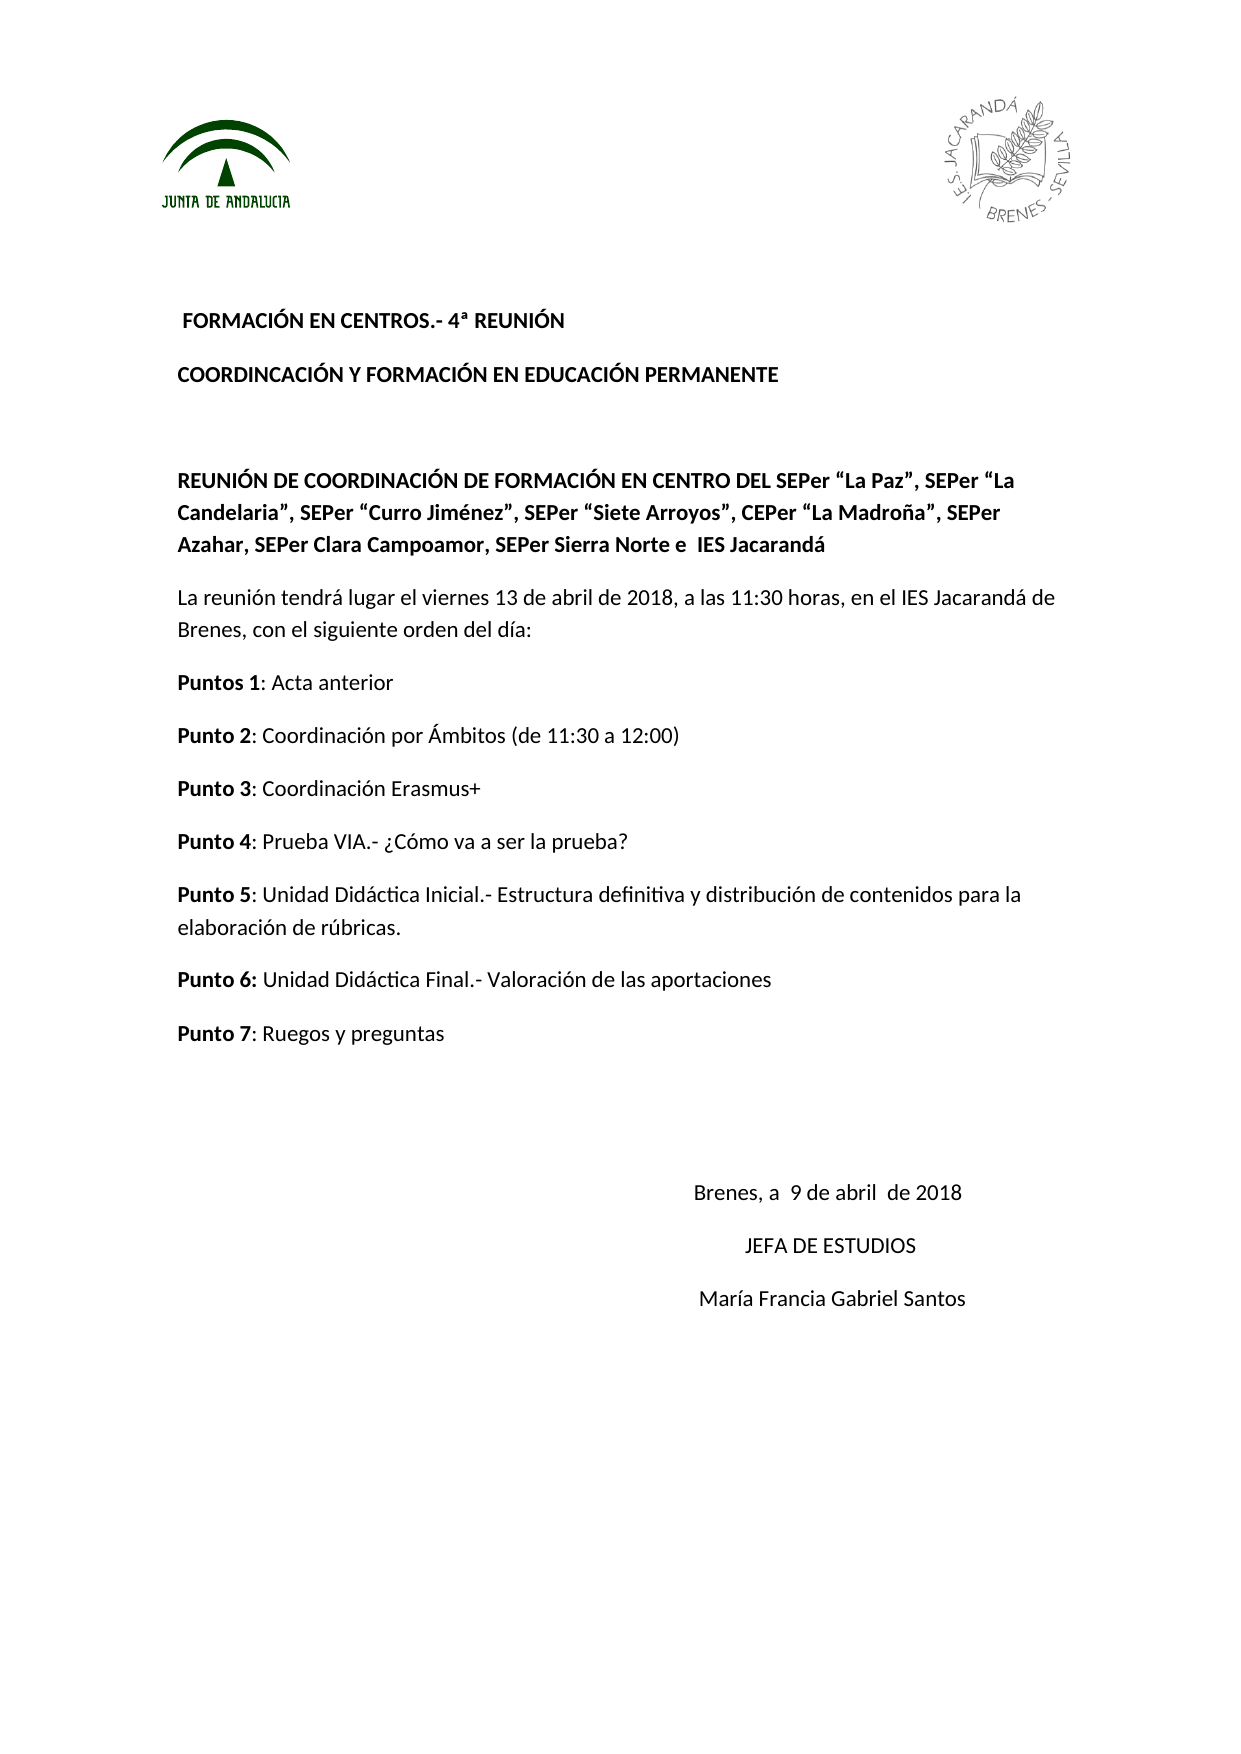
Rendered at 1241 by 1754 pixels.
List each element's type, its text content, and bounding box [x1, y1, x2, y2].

text FORMACIÓN EN CENTROS.- 4ª REUNIÓN [177, 307, 1063, 335]
text JEFA DE ESTUDIOS [693, 1231, 1063, 1259]
text Punto 6: Unidad Didáctica Final.- Valoración de las aportaciones [177, 966, 1063, 994]
text Punto 3: Coordinación Erasmus+ [177, 774, 1063, 802]
text Punto 4: Prueba VIA.- ¿Cómo va a ser la prueba? [177, 827, 1063, 855]
text Punto 2: Coordinación por Ámbitos (de 11:30 a 12:00) [177, 721, 1063, 749]
text COORDINCACIÓN Y FORMACIÓN EN EDUCACIÓN PERMANENTE [177, 360, 1063, 388]
text Puntos 1: Acta anterior [177, 668, 1063, 696]
text REUNIÓN DE COORDINACIÓN DE FORMACIÓN EN CENTRO DEL SEPer “La Paz”, SEPer “La Candelaria”, SEPer “Curro Jiménez”, SEPer “Siete Arroyos”, CEPer “La Madroña”, SEPer Azahar, SEPer Clara Campoamor, SEPer Sierra Norte e IES Jacarandá [177, 466, 1063, 558]
text Punto 7: Ruegos y preguntas [177, 1019, 1063, 1047]
text La reunión tendrá lugar el viernes 13 de abril de 2018, a las 11:30 horas, en el IES Jacarandá de Brenes, con el siguiente orden del día: [177, 583, 1063, 643]
text María Francia Gabriel Santos [620, 1284, 1063, 1312]
text Punto 5: Unidad Didáctica Inicial.- Estructura definitiva y distribución de contenidos para la elaboración de rúbricas. [177, 880, 1063, 941]
text Brenes, a 9 de abril de 2018 [620, 1178, 1063, 1206]
